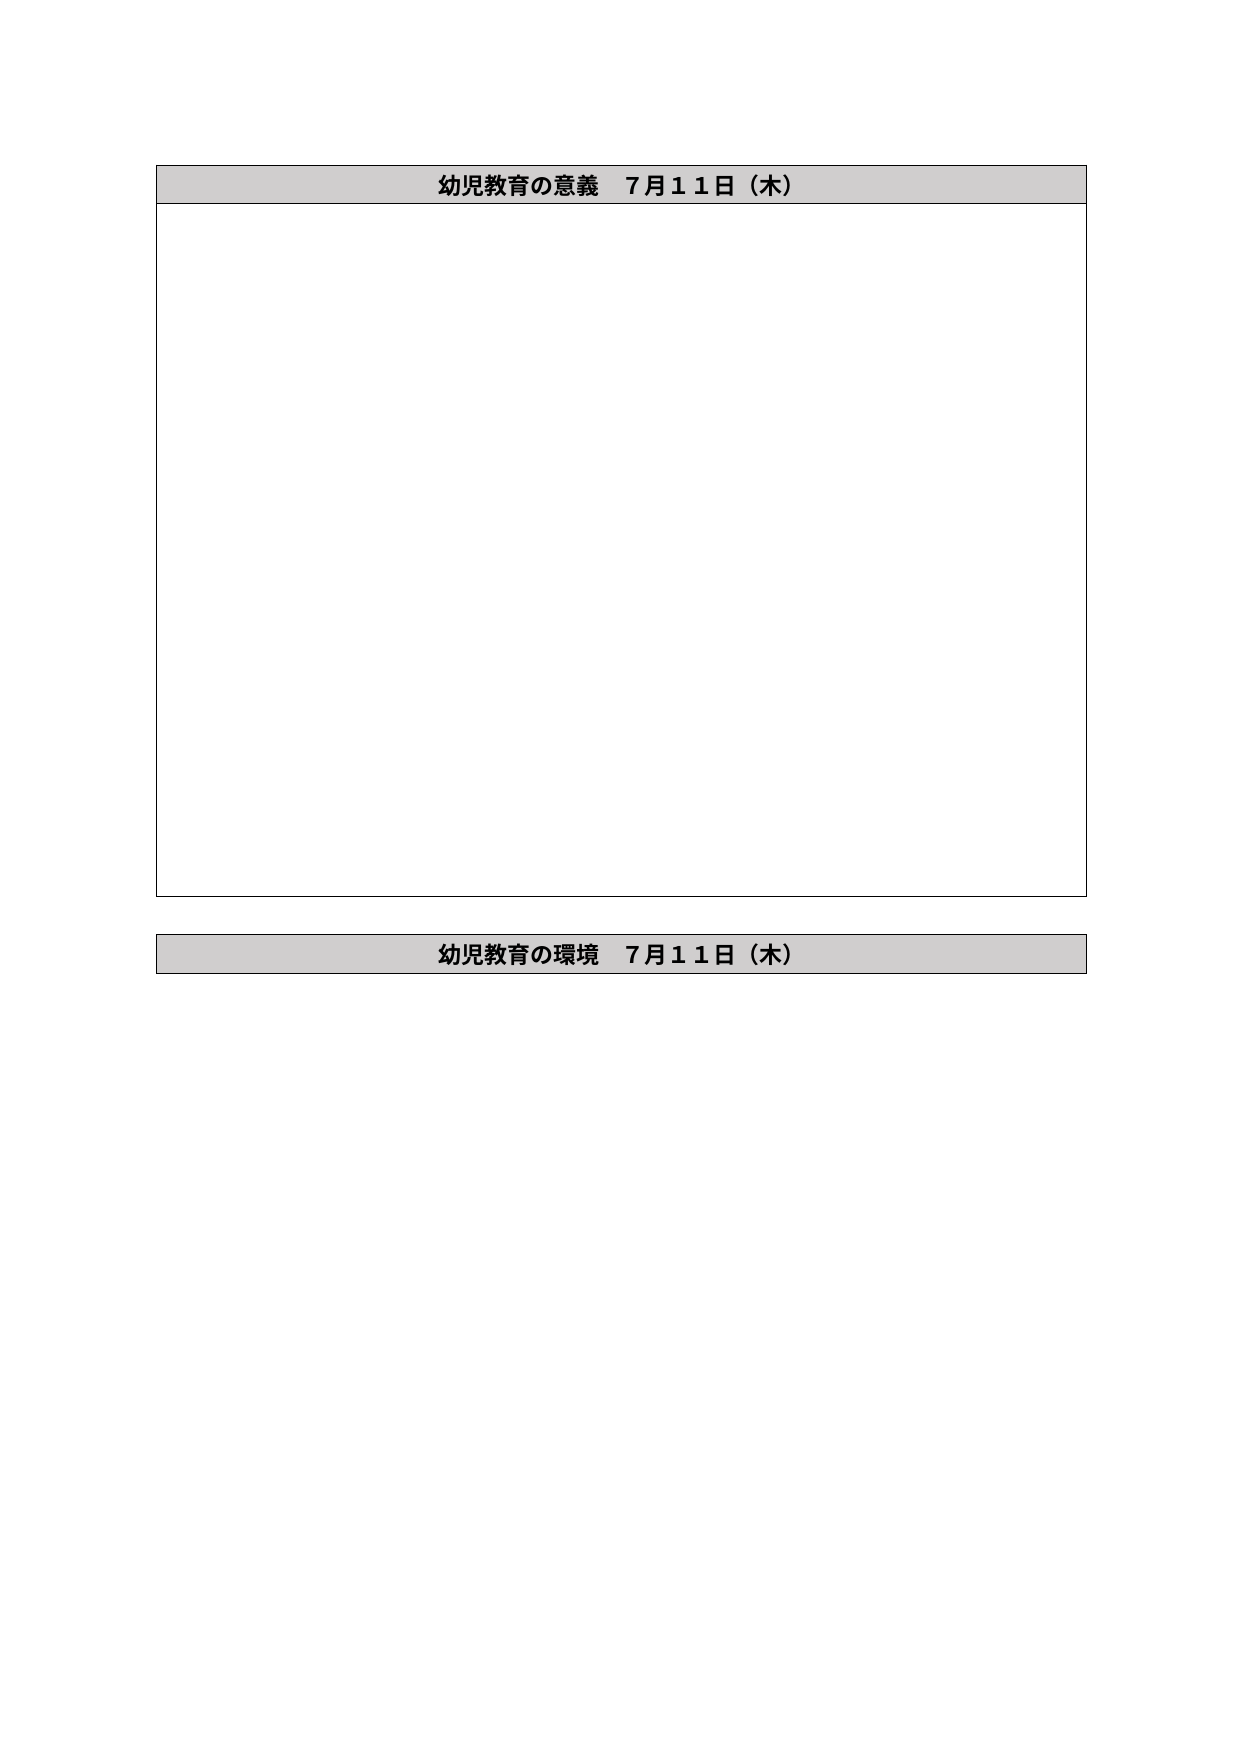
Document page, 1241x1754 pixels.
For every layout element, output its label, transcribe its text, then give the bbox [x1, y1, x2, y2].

table_cell [157, 204, 1086, 896]
table_header 幼児教育の意義 ７月１１日（木） [157, 166, 1086, 203]
table_header 幼児教育の環境 ７月１１日（木） [157, 935, 1086, 973]
